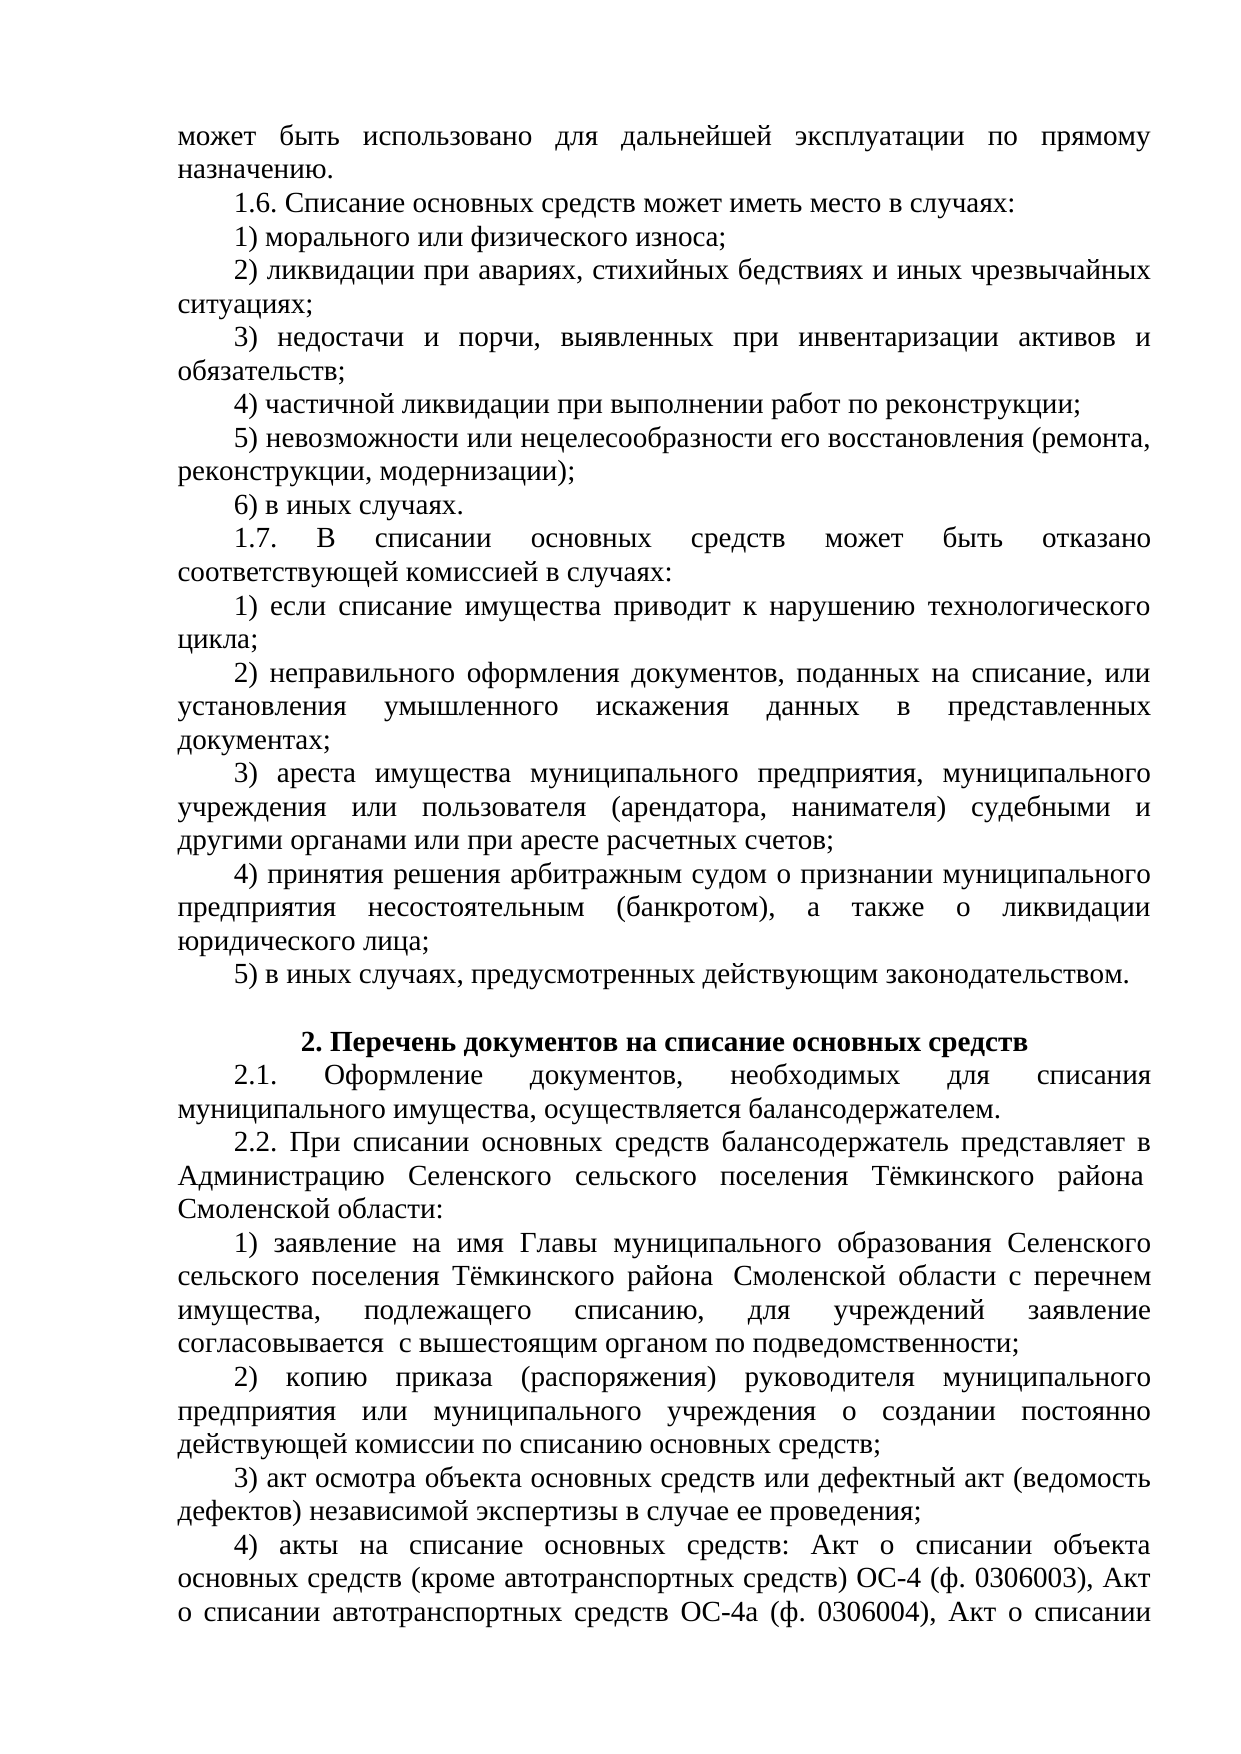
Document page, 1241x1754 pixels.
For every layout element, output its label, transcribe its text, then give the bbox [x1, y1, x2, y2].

text 1) если списание имущества приводит к нарушению технологического цикла; [177, 588, 1152, 655]
text 1.6. Списание основных средств может иметь место в случаях: [177, 185, 1152, 219]
text 3) недостачи и порчи, выявленных при инвентаризации активов и обязательств; [177, 319, 1152, 386]
text 2) копию приказа (распоряжения) руководителя муниципального предприятия или муниципального учреждения о создании постоянно действующей комиссии по списанию основных средств; [177, 1359, 1152, 1460]
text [177, 1527, 1152, 1627]
text 2) ликвидации при авариях, стихийных бедствиях и иных чрезвычайных ситуациях; [177, 252, 1152, 319]
text 5) в иных случаях, предусмотренных действующим законодательством. [177, 957, 1152, 990]
text 2.1. Оформление документов, необходимых для списания муниципального имущества, осуществляется балансодержателем. [177, 1057, 1152, 1124]
text 4) частичной ликвидации при выполнении работ по реконструкции; [177, 386, 1152, 420]
text 5) невозможности или нецелесообразности его восстановления (ремонта, реконструкции, модернизации); [177, 420, 1152, 487]
text 2. Перечень документов на списание основных средств [177, 1024, 1152, 1057]
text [177, 118, 1152, 185]
text 4) принятия решения арбитражным судом о признании муниципального предприятия несостоятельным (банкротом), а также о ликвидации юридического лица; [177, 856, 1152, 957]
text 3) ареста имущества муниципального предприятия, муниципального учреждения или пользователя (арендатора, нанимателя) судебными и другими органами или при аресте расчетных счетов; [177, 755, 1152, 856]
text 1.7. В списании основных средств может быть отказано соответствующей комиссией в случаях: [177, 521, 1152, 588]
text 3) акт осмотра объекта основных средств или дефектный акт (ведомость дефектов) независимой экспертизы в случае ее проведения; [177, 1460, 1152, 1527]
text 1) заявление на имя Главы муниципального образования Селенского сельского поселения Тёмкинского района Смоленской области с перечнем имущества, подлежащего списанию, для учреждений заявление согласовывается с вышестоящим органом по подведомственности; [177, 1225, 1152, 1359]
text 2) неправильного оформления документов, поданных на списание, или установления умышленного искажения данных в представленных документах; [177, 655, 1152, 755]
text 6) в иных случаях. [177, 487, 1152, 521]
text 1) морального или физического износа; [177, 219, 1152, 252]
text 2.2. При списании основных средств балансодержатель представляет в Администрацию Селенского сельского поселения Тёмкинского района Смоленской области: [177, 1124, 1152, 1225]
